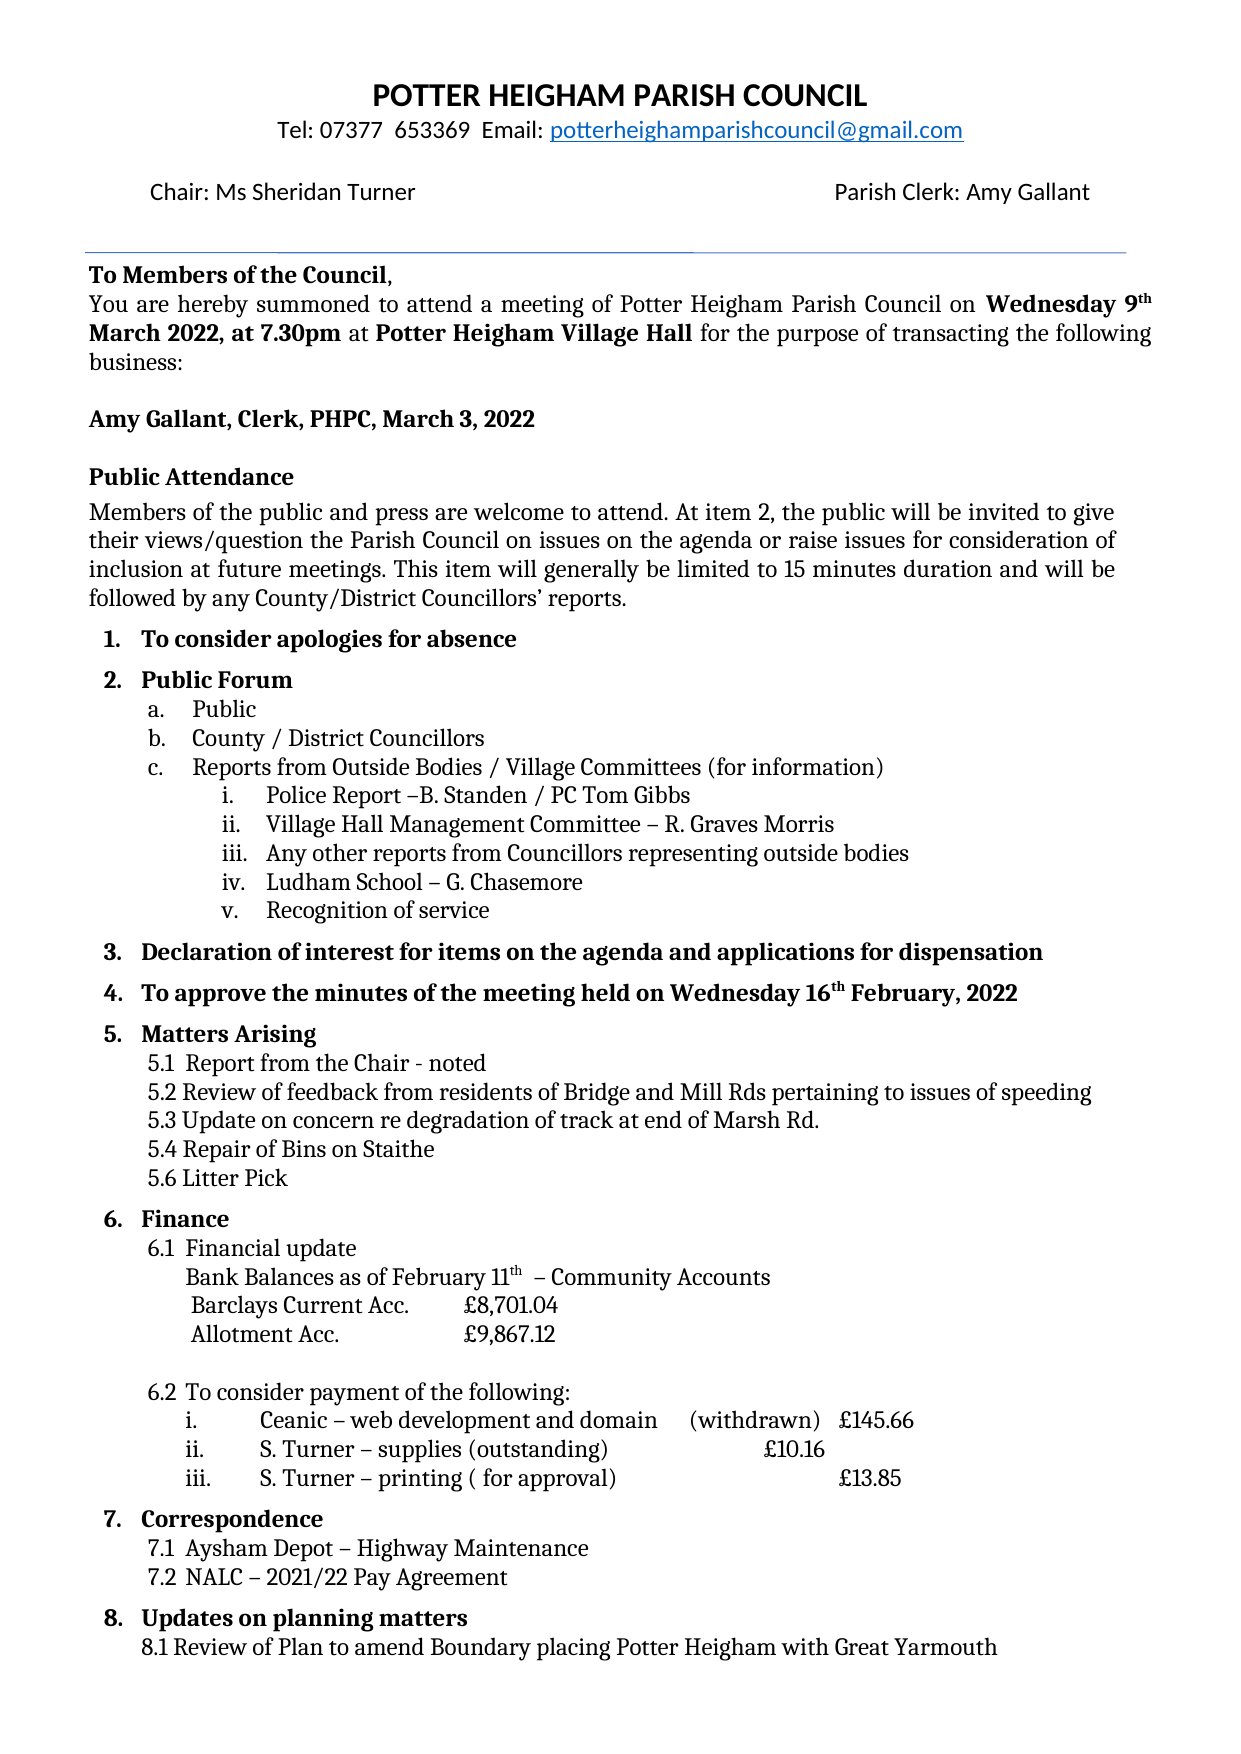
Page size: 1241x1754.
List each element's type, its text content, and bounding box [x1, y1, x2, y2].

list Barclays Current Acc. £8,701.04 [185, 1291, 1152, 1320]
list Financial update [148, 1234, 1152, 1262]
list Report from the Chair - noted [148, 1049, 1152, 1077]
text Members of the public and press are welcome to attend. At item 2, the public will be invited to give their views/question the Parish Council on issues on the agenda or raise issues for consideration of inclusion at future meetings. This item will generally be limited to 15 minutes duration and will be followed by any County/District Councillors’ reports. [89, 497, 1117, 612]
list Allotment Acc. £9,867.12 [185, 1320, 1152, 1349]
text 5.4 Repair of Bins on Staithe [148, 1135, 1152, 1164]
list Village Hall Management Committee – R. Graves Morris [222, 810, 1152, 839]
text Public Attendance [89, 462, 1152, 491]
subtitle To approve the minutes of the meeting held on Wednesday 16th February, 2022 [103, 979, 1152, 1007]
list Aysham Depot – Highway Maintenance [148, 1534, 1152, 1562]
list Recognition of service [222, 896, 1152, 925]
subtitle Public Forum [103, 666, 1152, 695]
subtitle Correspondence [103, 1505, 1152, 1534]
subtitle To consider apologies for absence [103, 625, 1152, 654]
list Reports from Outside Bodies / Village Committees (for information) [148, 752, 1152, 781]
subtitle Declaration of interest for items on the agenda and applications for dispensation [103, 937, 1152, 966]
list Bank Balances as of February 11th – Community Accounts [185, 1262, 1152, 1291]
subtitle Finance [103, 1205, 1152, 1234]
list S. Turner – printing ( for approval) £13.85 [185, 1464, 1152, 1492]
list To consider payment of the following: [148, 1377, 1152, 1406]
text You are hereby summoned to attend a meeting of Potter Heigham Parish Council on Wednesday 9th March 2022, at 7.30pm at Potter Heigham Village Hall for the purpose of transacting the following business: [89, 290, 1152, 376]
text 5.6 Litter Pick [148, 1164, 1152, 1192]
text Amy Gallant, Clerk, PHPC, March 3, 2022 [89, 405, 1152, 434]
list Police Report –B. Standen / PC Tom Gibbs [222, 781, 1152, 810]
list S. Turner – supplies (outstanding) £10.16 [185, 1435, 1152, 1464]
list Public [148, 695, 1152, 724]
list County / District Councillors [148, 724, 1152, 752]
list Ludham School – G. Chasemore [222, 867, 1152, 896]
text 8.1 Review of Plan to amend Boundary placing Potter Heigham with Great Yarmouth [141, 1632, 1152, 1661]
text 5.3 Update on concern re degradation of track at end of Marsh Rd. [148, 1106, 1152, 1135]
list Ceanic – web development and domain (withdrawn) £145.66 [185, 1406, 1152, 1435]
text To Members of the Council, [89, 261, 1215, 290]
text 5.2 Review of feedback from residents of Bridge and Mill Rds pertaining to issues of speeding [148, 1077, 1152, 1106]
subtitle Matters Arising [103, 1020, 1152, 1049]
subtitle Updates on planning matters [103, 1604, 1152, 1632]
list NALC – 2021/22 Pay Agreement [148, 1562, 1152, 1591]
list Any other reports from Councillors representing outside bodies [222, 839, 1152, 867]
